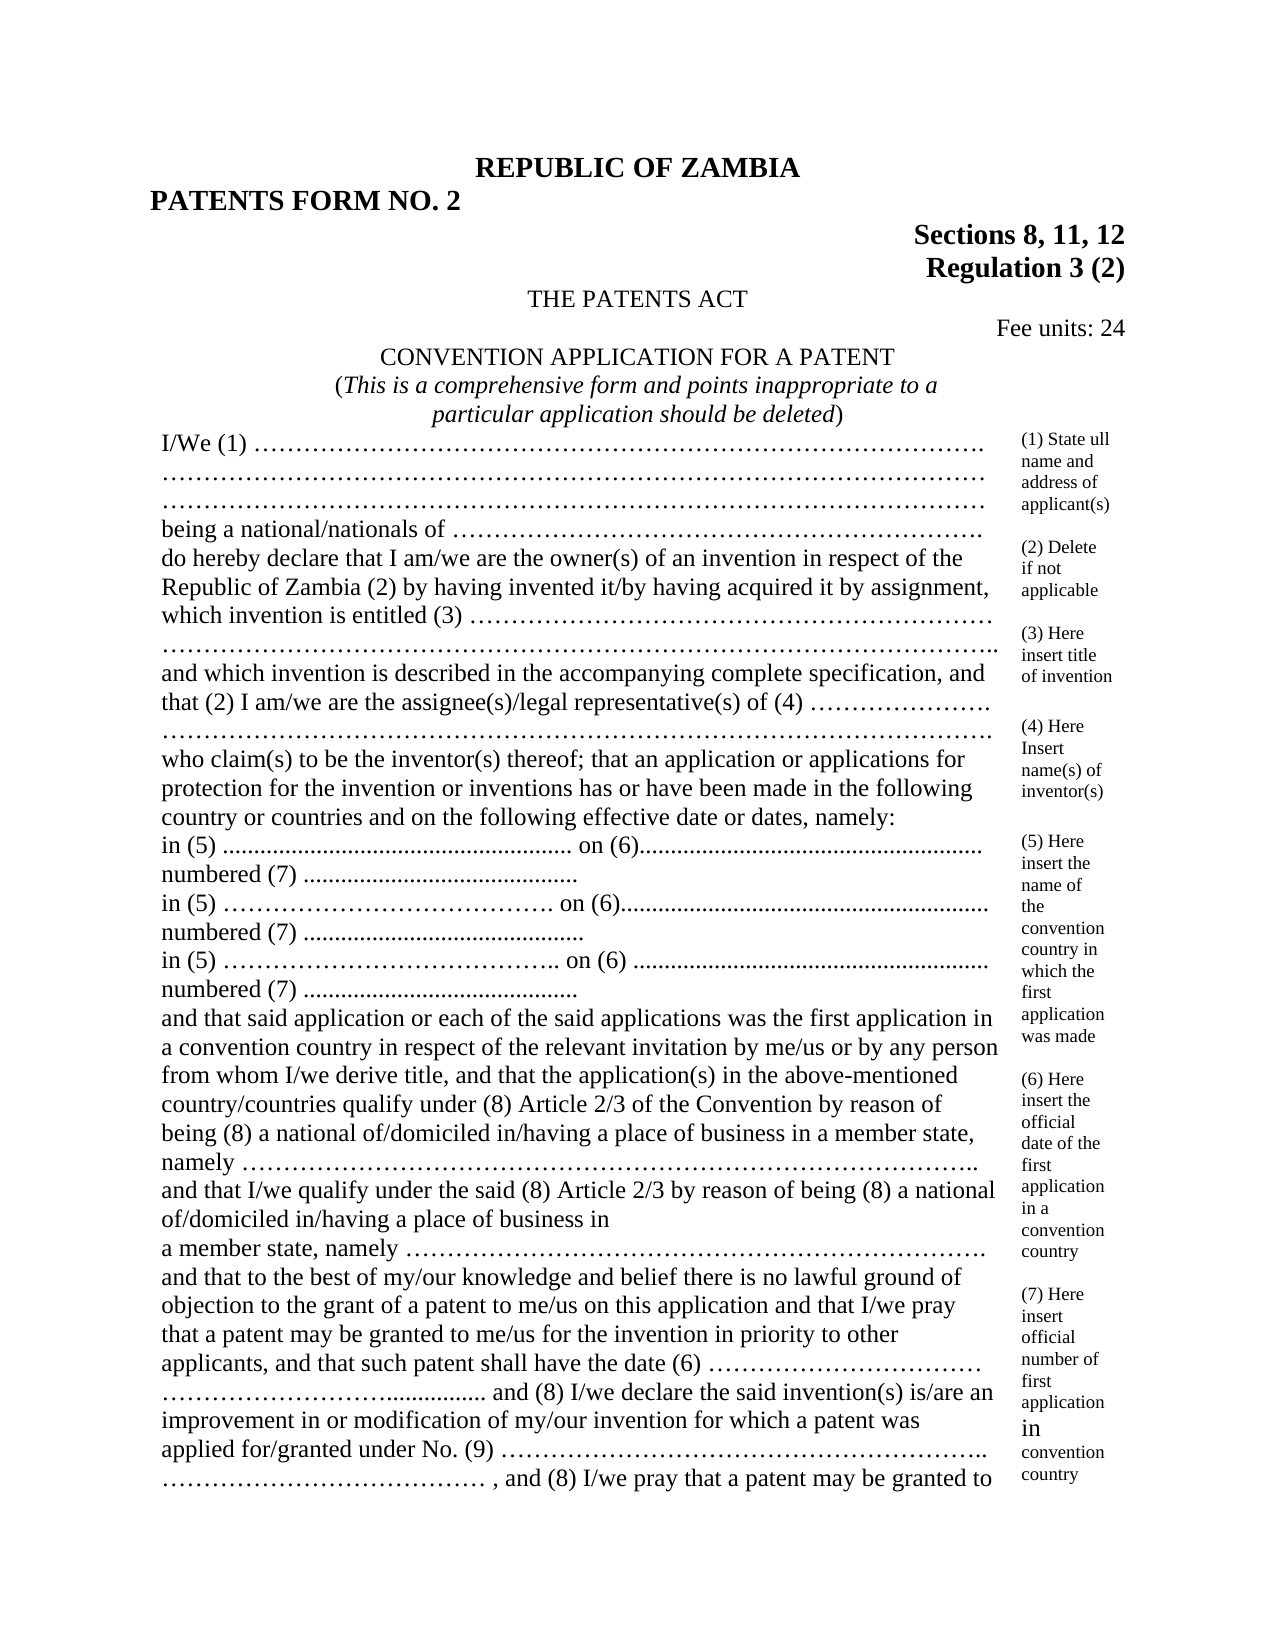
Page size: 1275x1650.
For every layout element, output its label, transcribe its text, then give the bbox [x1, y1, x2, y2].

text Fee units: 24 [150, 313, 1125, 342]
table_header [1010, 428, 1125, 1492]
text (This is a comprehensive form and points inappropriate to a [150, 370, 1125, 399]
text PATENTS FORM NO. 2 [150, 183, 1125, 217]
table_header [150, 428, 1010, 1492]
text particular application should be deleted) [150, 399, 1125, 428]
text REPUBLIC OF ZAMBIA [150, 150, 1125, 183]
text THE PATENTS ACT [150, 284, 1125, 313]
text Sections 8, 11, 12 [150, 217, 1125, 251]
text Regulation 3 (2) [150, 251, 1125, 284]
text CONVENTION APPLICATION FOR A PATENT [150, 342, 1125, 370]
